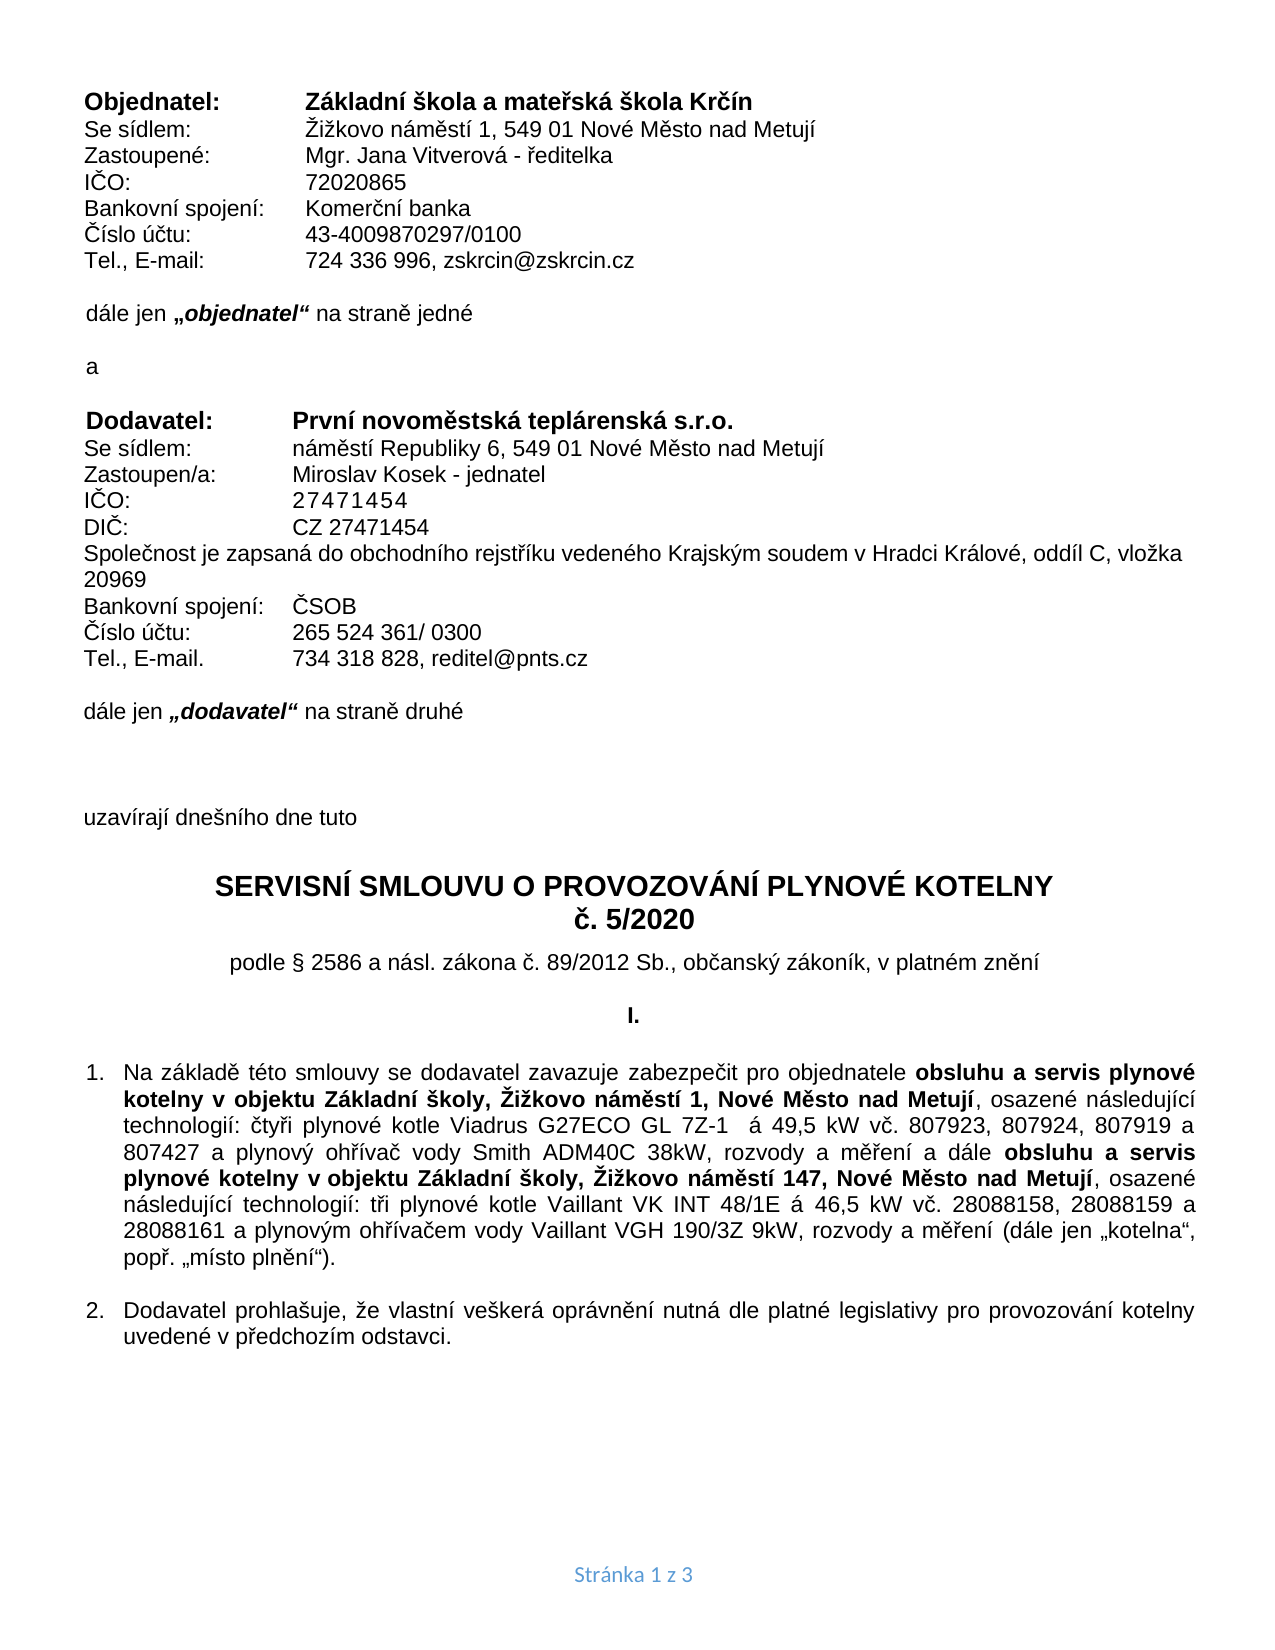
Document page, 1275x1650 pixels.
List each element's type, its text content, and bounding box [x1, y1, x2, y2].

subtitle Se sídlem: Žižkovo náměstí 1, 549 01 Nové Město nad Metují [84, 116, 1196, 142]
subtitle Se sídlem: náměstí Republiky 6, 549 01 Nové Město nad Metují [71, 434, 1196, 461]
text dále jen „objednatel“ na straně jedné [86, 300, 1196, 327]
text IČO: 72020865 [84, 168, 1196, 195]
text a [71, 353, 1196, 379]
list Na základě této smlouvy se dodavatel zavazuje zabezpečit pro objednatele obsluhu a servis plynové kotelny v objektu Základní školy, Žižkovo náměstí 1, Nové Město nad Metují, osazené následující technologií: čtyři plynové kotle Viadrus G27ECO GL 7Z-1 á 49,5 kW vč. 807923, 807924, 807919 a 807427 a plynový ohřívač vody Smith ADM40C 38kW, rozvody a měření a dále obsluhu a servis plynové kotelny v objektu Základní školy, Žižkovo náměstí 147, Nové Město nad Metují, osazené následující technologií: tři plynové kotle Vaillant VK INT 48/1E á 46,5 kW vč. 28088158, 28088159 a 28088161 a plynovým ohřívačem vody Vaillant VGH 190/3Z 9kW, rozvody a měření (dále jen „kotelna“, popř. „místo plnění“). [86, 1059, 1196, 1270]
text Zastoupen/a: Miroslav Kosek - jednatel [83, 461, 1196, 487]
list Dodavatel prohlašuje, že vlastní veškerá oprávnění nutná dle platné legislativy pro provozování kotelny uvedené v předchozím odstavci. [86, 1297, 1196, 1349]
text Tel., E-mail: 724 336 996, zskrcin@zskrcin.cz [84, 247, 1196, 274]
text Zastoupené: Mgr. Jana Vitverová - ředitelka [84, 142, 1196, 168]
subtitle Dodavatel: První novoměstská teplárenská s.r.o. [86, 406, 1196, 434]
text Tel., E-mail. 734 318 828, reditel@pnts.cz [83, 645, 1196, 672]
text IČO: 27471454 [71, 487, 1196, 513]
text uzavírají dnešního dne tuto [83, 803, 1196, 830]
text Číslo účtu: 43-4009870297/0100 [84, 221, 1196, 247]
text Společnost je zapsaná do obchodního rejstříku vedeného Krajským soudem v Hradci Králové, oddíl C, vložka 20969 [83, 540, 1196, 593]
text dále jen „dodavatel“ na straně druhé [83, 698, 1196, 724]
subtitle Objednatel: Základní škola a mateřská škola Krčín [84, 87, 1196, 116]
text Bankovní spojení: ČSOB [83, 593, 1196, 619]
text DIČ: CZ 27471454 [71, 513, 1196, 540]
text Bankovní spojení: Komerční banka [84, 195, 1196, 221]
text I. [71, 1002, 1196, 1029]
text podle § 2586 a násl. zákona č. 89/2012 Sb., občanský zákoník, v platném znění [208, 949, 1060, 975]
text Číslo účtu: 265 524 361/ 0300 [83, 619, 1196, 645]
text SERVISNÍ SMLOUVU O PROVOZOVÁNÍ PLYNOVÉ KOTELNY č. 5/2020 [208, 869, 1060, 936]
